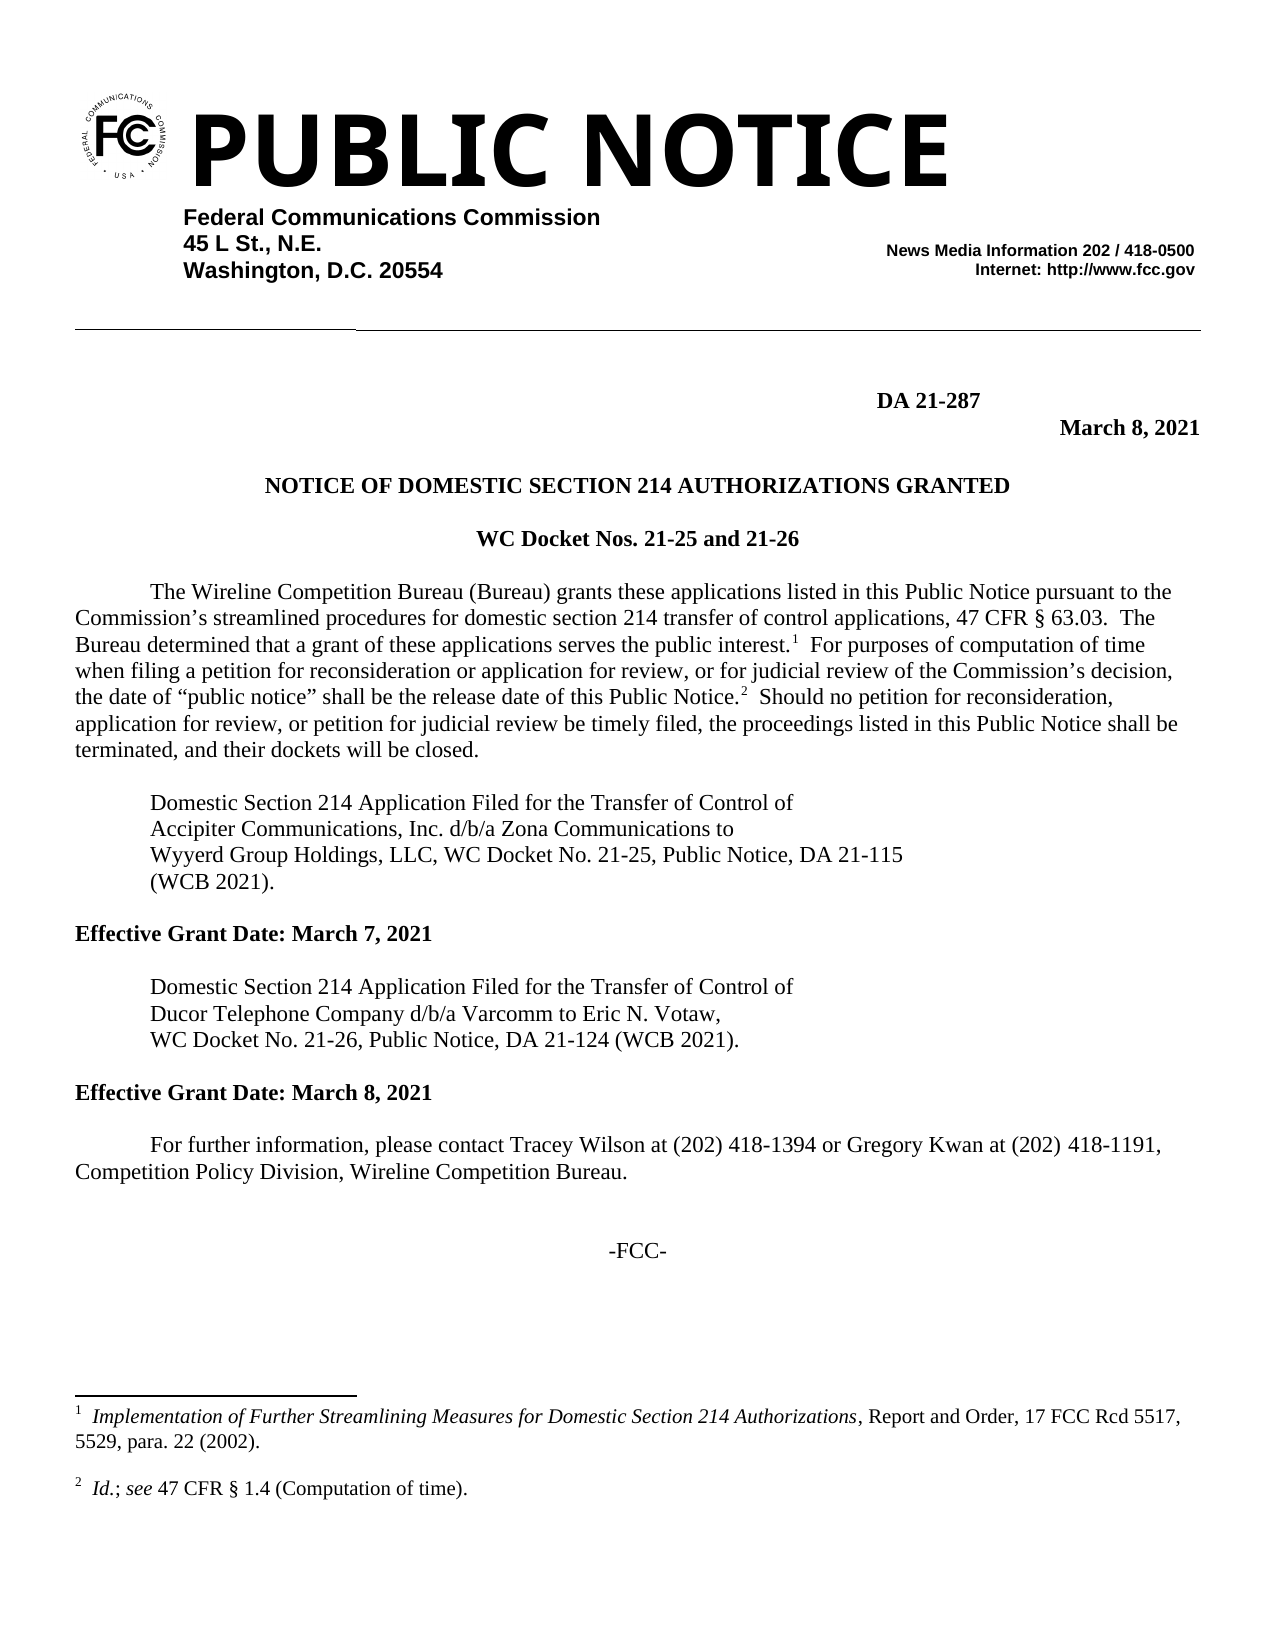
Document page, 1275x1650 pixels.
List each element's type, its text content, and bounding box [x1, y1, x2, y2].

text Accipiter Communications, Inc. d/b/a Zona Communications to [150, 815, 1200, 841]
text The Wireline Competition Bureau (Bureau) grants these applications listed in this Public Notice pursuant to the Commission’s streamlined procedures for domestic section 214 transfer of control applications, 47 CFR § 63.03. The Bureau determined that a grant of these applications serves the public interest. For purposes of computation of time when filing a petition for reconsideration or application for review, or for judicial review of the Commission’s decision, the date of “public notice” shall be the release date of this Public Notice. Should no petition for reconsideration, application for review, or petition for judicial review be timely filed, the proceedings listed in this Public Notice shall be terminated, and their dockets will be closed. [75, 578, 1200, 762]
text Domestic Section 214 Application Filed for the Transfer of Control of [150, 789, 1200, 815]
text March 8, 2021 [75, 413, 1200, 440]
text Effective Grant Date: March 8, 2021 [75, 1079, 1200, 1105]
text Domestic Section 214 Application Filed for the Transfer of Control of [150, 973, 1200, 999]
text Ducor Telephone Company d/b/a Varcomm to Eric N. Votaw, [150, 999, 1200, 1026]
text WC Docket No. 21-26, Public Notice, DA 21-124 (WCB 2021). [150, 1026, 1200, 1052]
text (WCB 2021). [150, 868, 1200, 894]
text Effective Grant Date: March 7, 2021 [75, 921, 1200, 947]
text NOTICE OF DOMESTIC SECTION 214 AUTHORIZATIONS GRANTED [75, 472, 1200, 499]
text -FCC- [75, 1237, 1200, 1263]
text DA 21-287 [825, 387, 1200, 413]
text For further information, please contact Tracey Wilson at (202) 418-1394 or Gregory Kwan at (202) 418-1191, Competition Policy Division, Wireline Competition Bureau. [75, 1131, 1200, 1184]
text WC Docket Nos. 21-25 and 21-26 [75, 525, 1200, 552]
text Wyyerd Group Holdings, LLC, WC Docket No. 21-25, Public Notice, DA 21-115 [150, 841, 1200, 868]
